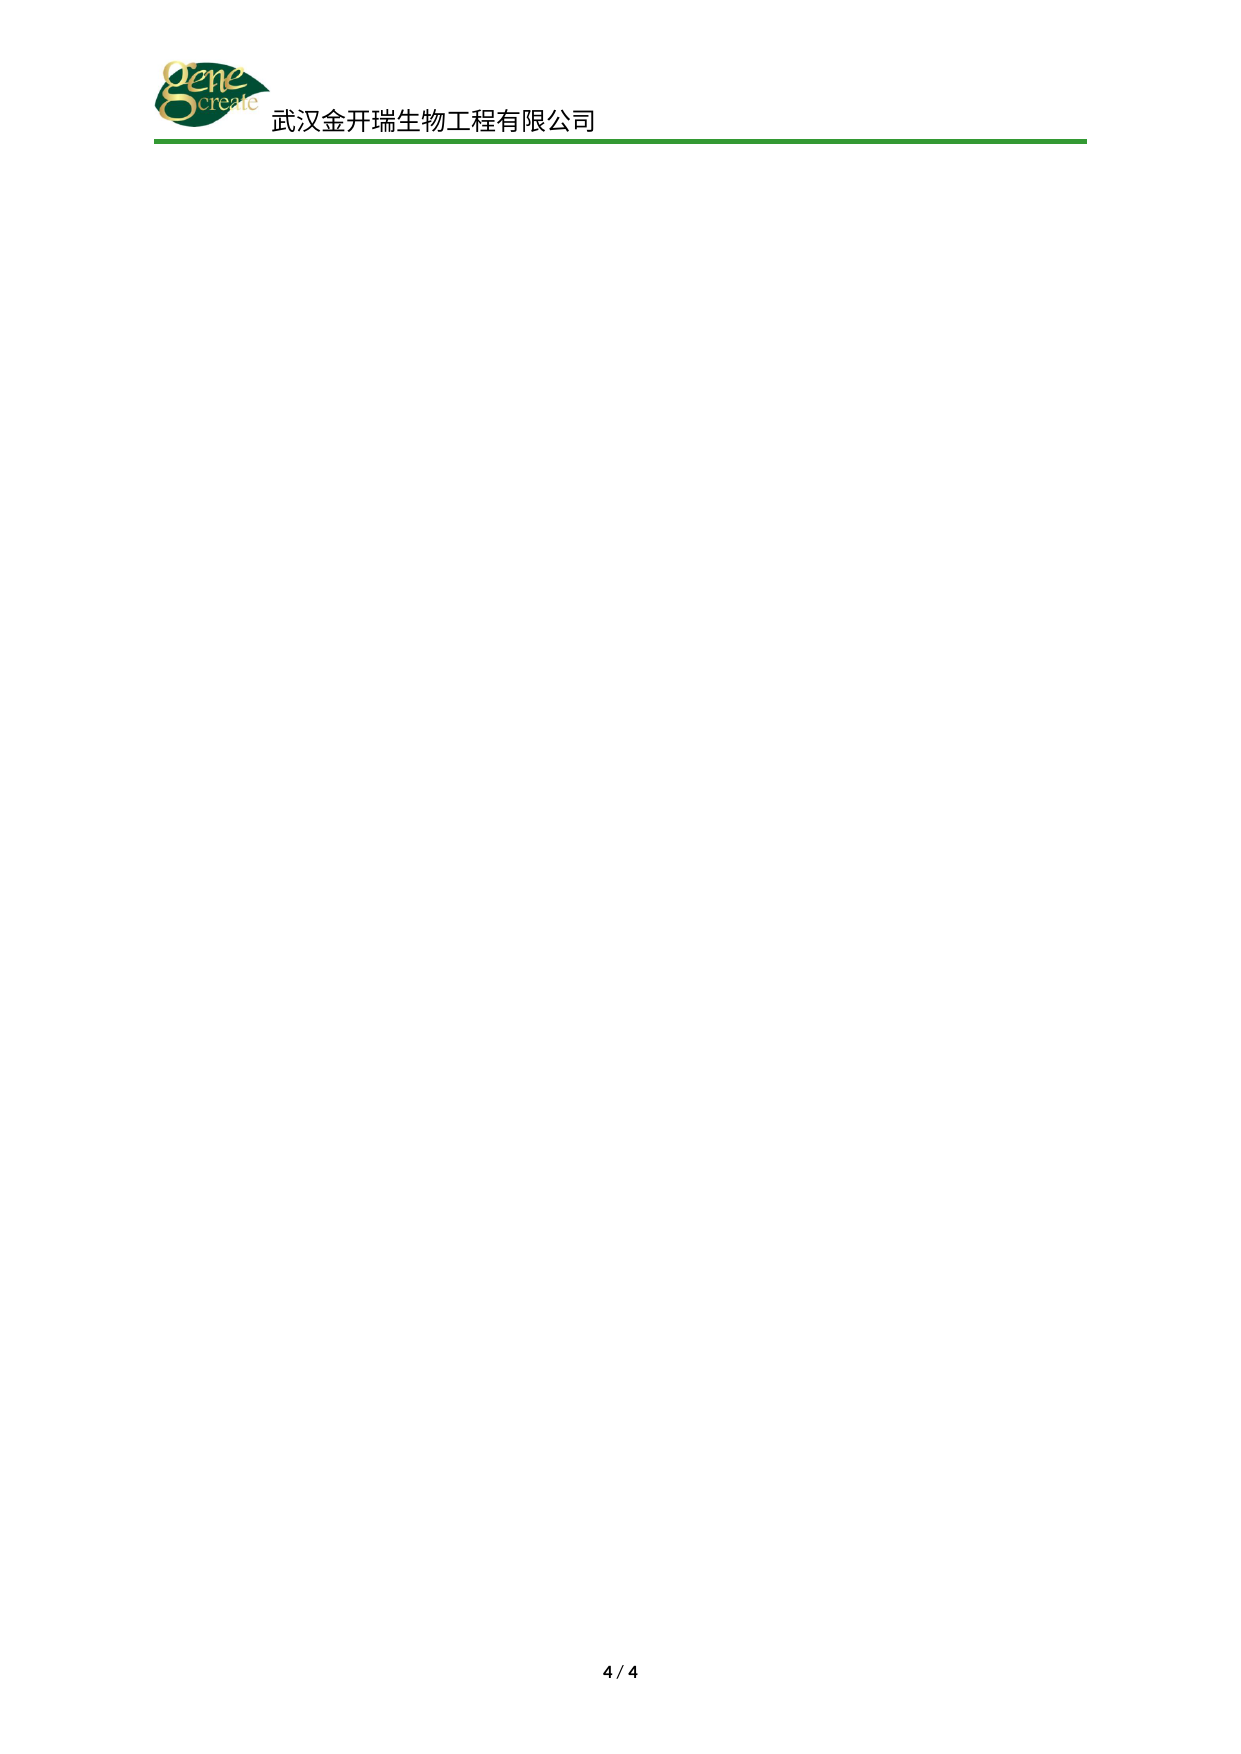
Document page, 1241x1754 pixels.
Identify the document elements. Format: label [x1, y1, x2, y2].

picture [153, 59, 272, 130]
